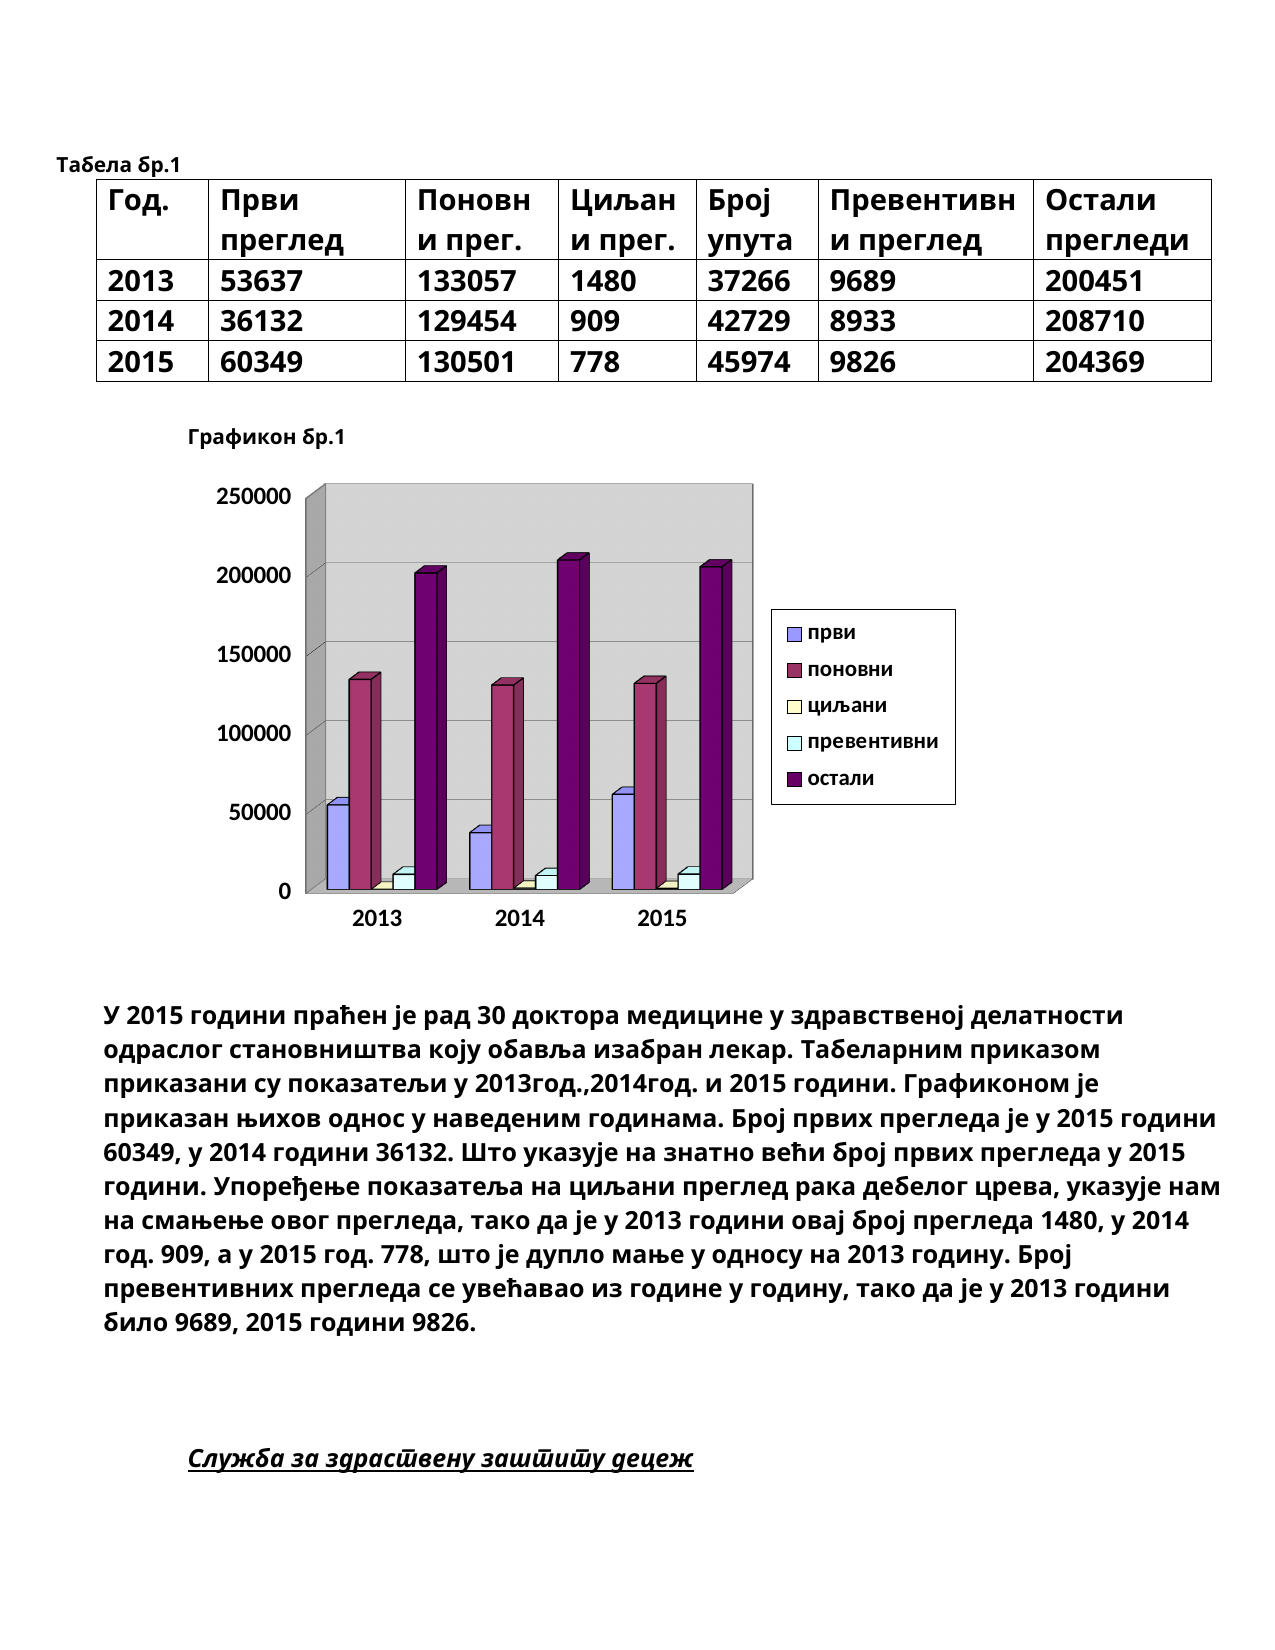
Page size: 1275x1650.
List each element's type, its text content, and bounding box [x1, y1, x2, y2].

table_cell 130501 [406, 341, 558, 381]
table_header Превентивни преглед [819, 180, 1033, 259]
table_header Год. [97, 180, 208, 259]
table_header Поновни прег. [406, 180, 558, 259]
table_cell 2014 [97, 301, 208, 340]
table_cell 1480 [559, 260, 696, 299]
table_cell 208710 [1034, 301, 1211, 340]
table_cell 2013 [97, 260, 208, 299]
table_cell 37266 [697, 260, 818, 299]
table_cell 129454 [406, 301, 558, 340]
text Графикон бр.1 [187, 422, 1228, 450]
table_cell 133057 [406, 260, 558, 299]
table_cell 204369 [1034, 341, 1211, 381]
text У 2015 години праћен је рад 30 доктора медицине у здравственој делатности одраслог становништва коју обавља изабран лекар. Табеларним приказом приказани су показатељи у 2013год.,2014год. и 2015 години. Графиконом је приказан њихов однос у наведеним годинама. Број првих прегледа је у 2015 години 60349, у 2014 години 36132. Што указује на знатно већи број првих прегледа у 2015 години. Упоређење показатеља на циљани преглед рака дебелог црева, указује нам на смањење овог прегледа, тако да је у 2013 години овај број прегледа 1480, у 2014 год. 909, а у 2015 год. 778, што је дупло мање у односу на 2013 годину. Број превентивних прегледа се увећавао из године у годину, тако да је у 2013 години било 9689, 2015 години 9826. [103, 998, 1228, 1339]
table_cell 909 [559, 301, 696, 340]
table_cell 8933 [819, 301, 1033, 340]
table_cell 778 [559, 341, 696, 381]
table_cell 200451 [1034, 260, 1211, 299]
table_header Први преглед [209, 180, 405, 259]
table_cell 9689 [819, 260, 1033, 299]
table_cell 9826 [819, 341, 1033, 381]
table_header Остали прегледи [1034, 180, 1211, 259]
table_cell 53637 [209, 260, 405, 299]
table_cell 36132 [209, 301, 405, 340]
table_header Број упута [697, 180, 818, 259]
table_cell 2015 [97, 341, 208, 381]
text Служба за здраствену заштиту децеж [187, 1441, 1228, 1475]
text Табела бр.1 [56, 150, 1275, 178]
table_cell 60349 [209, 341, 405, 381]
table_cell 45974 [697, 341, 818, 381]
table_header Циљани прег. [559, 180, 696, 259]
table_cell 42729 [697, 301, 818, 340]
